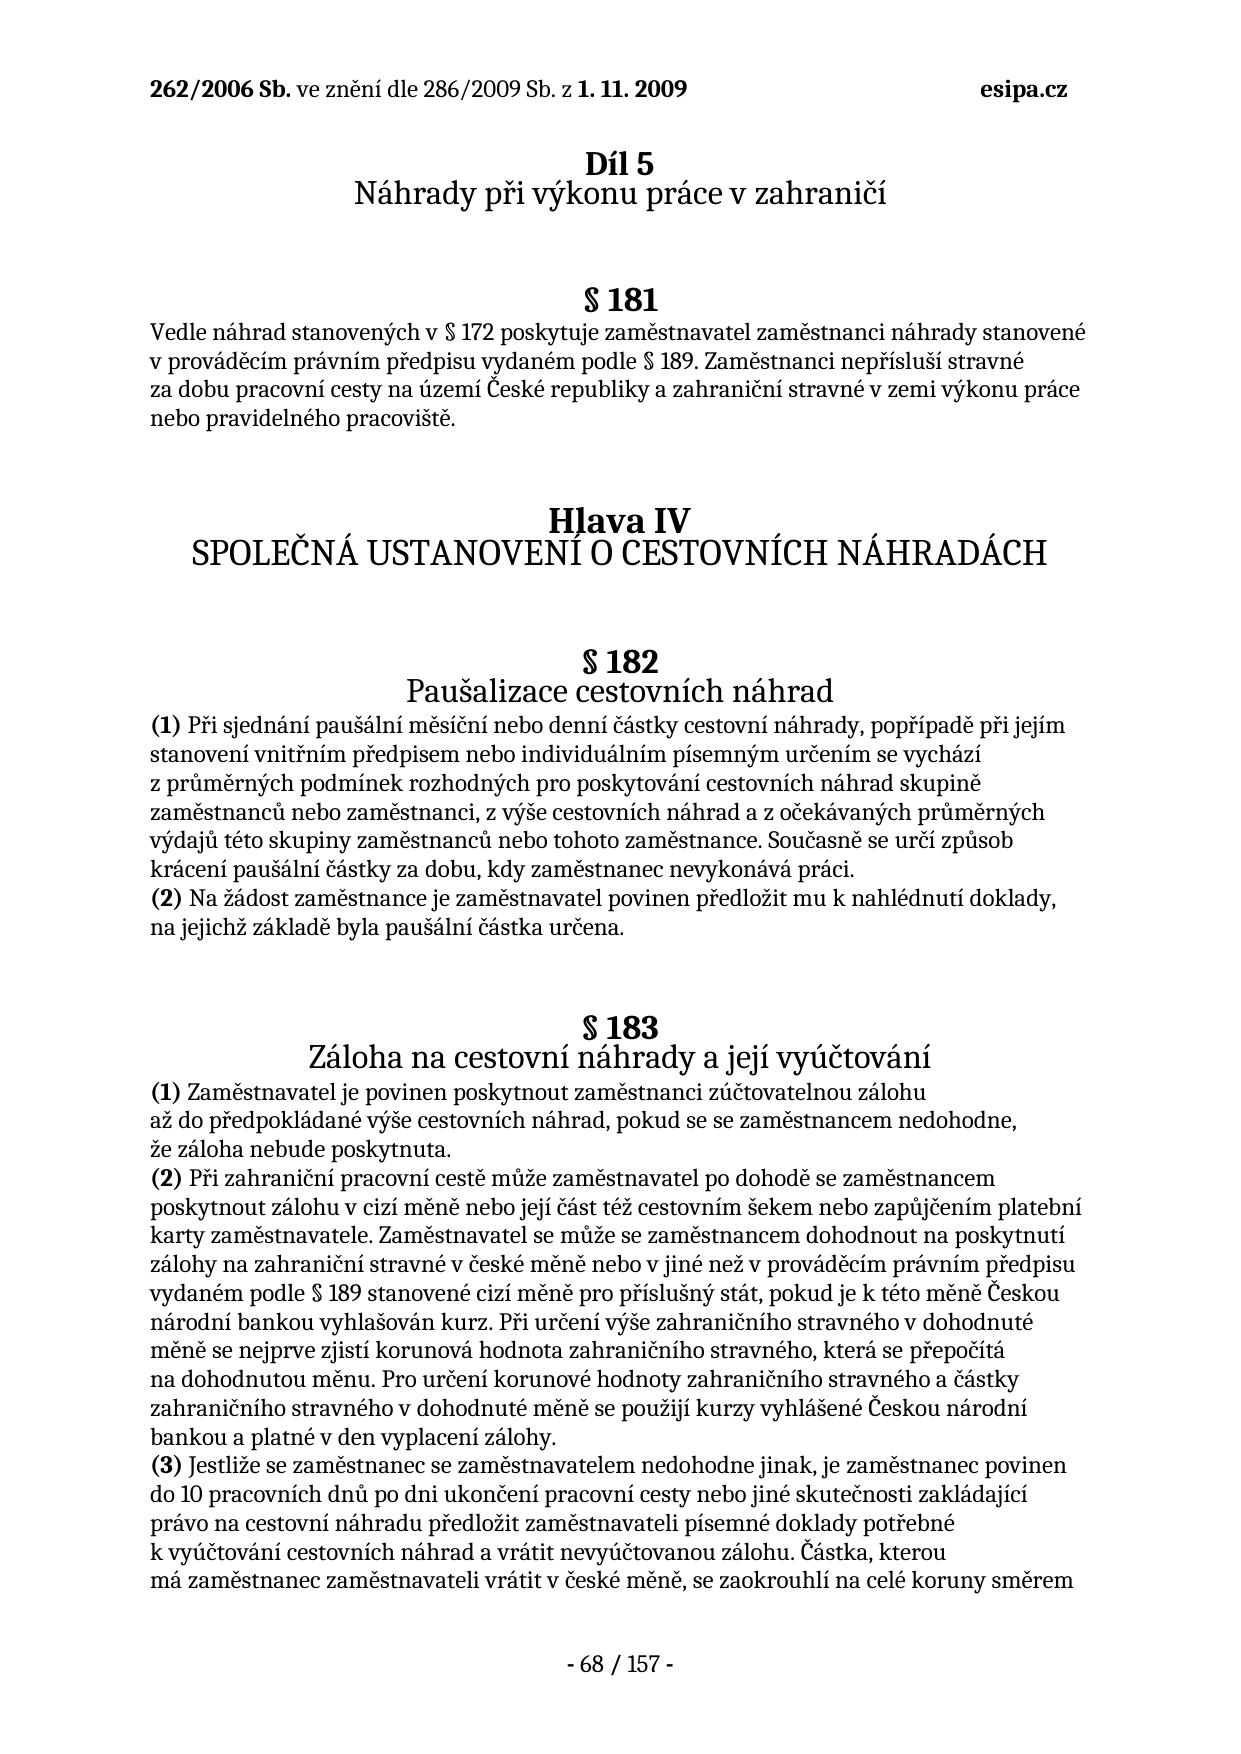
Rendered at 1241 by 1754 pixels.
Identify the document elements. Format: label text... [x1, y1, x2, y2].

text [150, 1451, 1090, 1595]
subtitle Díl 5 -Náhrady při výkonu práce v zahraničí [150, 150, 1090, 213]
subtitle § 182 -Paušalizace cestovních náhrad [150, 648, 1090, 711]
text (1) Zaměstnavatel je povinen poskytnout zaměstnanci zúčtovatelnou zálohu až do předpokládané výše cestovních náhrad, pokud se se zaměstnancem nedohodne, že záloha nebude poskytnuta. [150, 1077, 1090, 1164]
subtitle § 181 [150, 286, 1090, 318]
subtitle Hlava IV -Společná ustanovení o cestovních náhradách [150, 506, 1090, 575]
text (2) Při zahraniční pracovní cestě může zaměstnavatel po dohodě se zaměstnancem poskytnout zálohu v cizí měně nebo její část též cestovním šekem nebo zapůjčením platební karty zaměstnavatele. Zaměstnavatel se může se zaměstnancem dohodnout na poskytnutí zálohy na zahraniční stravné v české měně nebo v jiné než v prováděcím právním předpisu vydaném podle § 189 stanovené cizí měně pro příslušný stát, pokud je k této měně Českou národní bankou vyhlašován kurz. Při určení výše zahraničního stravného v dohodnuté měně se nejprve zjistí korunová hodnota zahraničního stravného, která se přepočítá na dohodnutou měnu. Pro určení korunové hodnoty zahraničního stravného a částky zahraničního stravného v dohodnuté měně se použijí kurzy vyhlášené Českou národní bankou a platné v den vyplacení zálohy. [150, 1164, 1090, 1451]
text (1) Při sjednání paušální měsíční nebo denní částky cestovní náhrady, popřípadě při jejím stanovení vnitřním předpisem nebo individuálním písemným určením se vychází z průměrných podmínek rozhodných pro poskytování cestovních náhrad skupině zaměstnanců nebo zaměstnanci, z výše cestovních náhrad a z očekávaných průměrných výdajů této skupiny zaměstnanců nebo tohoto zaměstnance. Současně se určí způsob krácení paušální částky za dobu, kdy zaměstnanec nevykonává práci. [150, 711, 1090, 884]
text (2) Na žádost zaměstnance je zaměstnavatel povinen předložit mu k nahlédnutí doklady, na jejichž základě byla paušální částka určena. [150, 884, 1090, 941]
text Vedle náhrad stanovených v § 172 poskytuje zaměstnavatel zaměstnanci náhrady stanovené v prováděcím právním předpisu vydaném podle § 189. Zaměstnanci nepřísluší stravné za dobu pracovní cesty na území České republiky a zahraniční stravné v zemi výkonu práce nebo pravidelného pracoviště. [150, 318, 1090, 433]
subtitle § 183 -Záloha na cestovní náhrady a její vyúčtování [150, 1014, 1090, 1077]
